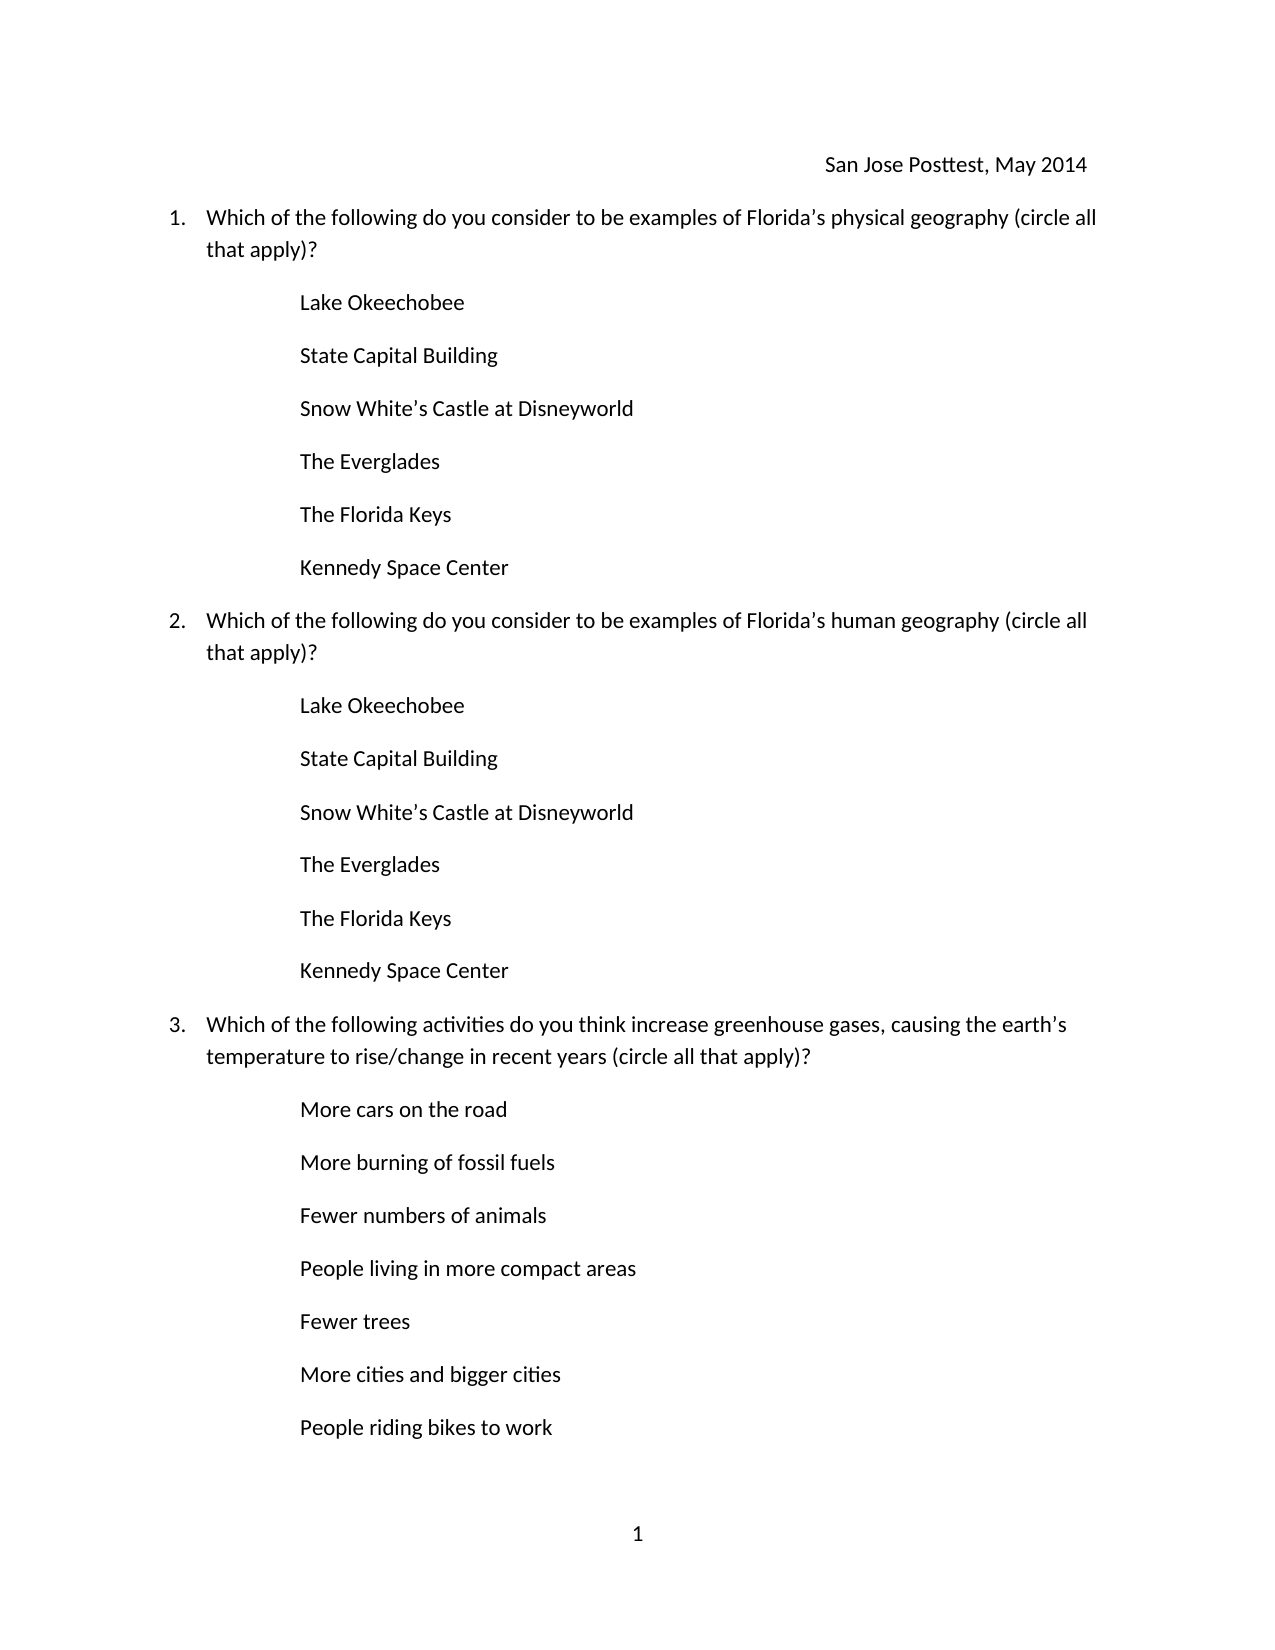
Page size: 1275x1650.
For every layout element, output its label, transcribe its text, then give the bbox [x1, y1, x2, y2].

text People living in more compact areas [300, 1254, 1125, 1282]
text Kennedy Space Center [225, 957, 1125, 985]
text Kennedy Space Center [225, 553, 1125, 581]
text Lake Okeechobee [225, 288, 1125, 316]
text More cities and bigger cities [300, 1360, 1125, 1388]
list Which of the following do you consider to be examples of Florida’s human geography (circle all that apply)? [169, 606, 1125, 667]
text More cars on the road [300, 1095, 1125, 1123]
text Snow White’s Castle at Disneyworld [225, 798, 1125, 826]
text State Capital Building [300, 341, 1125, 369]
list Which of the following do you consider to be examples of Florida’s physical geography (circle all that apply)? [169, 203, 1125, 263]
text The Everglades [225, 851, 1125, 879]
text The Florida Keys [225, 500, 1125, 528]
text The Everglades [225, 447, 1125, 475]
text Fewer numbers of animals [300, 1201, 1125, 1229]
text San Jose Posttest, May 2014 [178, 150, 1125, 178]
text Lake Okeechobee [225, 692, 1125, 719]
text Fewer trees [300, 1307, 1125, 1335]
text The Florida Keys [225, 904, 1125, 932]
text People riding bikes to work [300, 1413, 1125, 1441]
text Snow White’s Castle at Disneyworld [225, 394, 1125, 422]
text State Capital Building [300, 744, 1125, 773]
text More burning of fossil fuels [300, 1148, 1125, 1176]
list Which of the following activities do you think increase greenhouse gases, causing the earth’s temperature to rise/change in recent years (circle all that apply)? [169, 1010, 1125, 1070]
